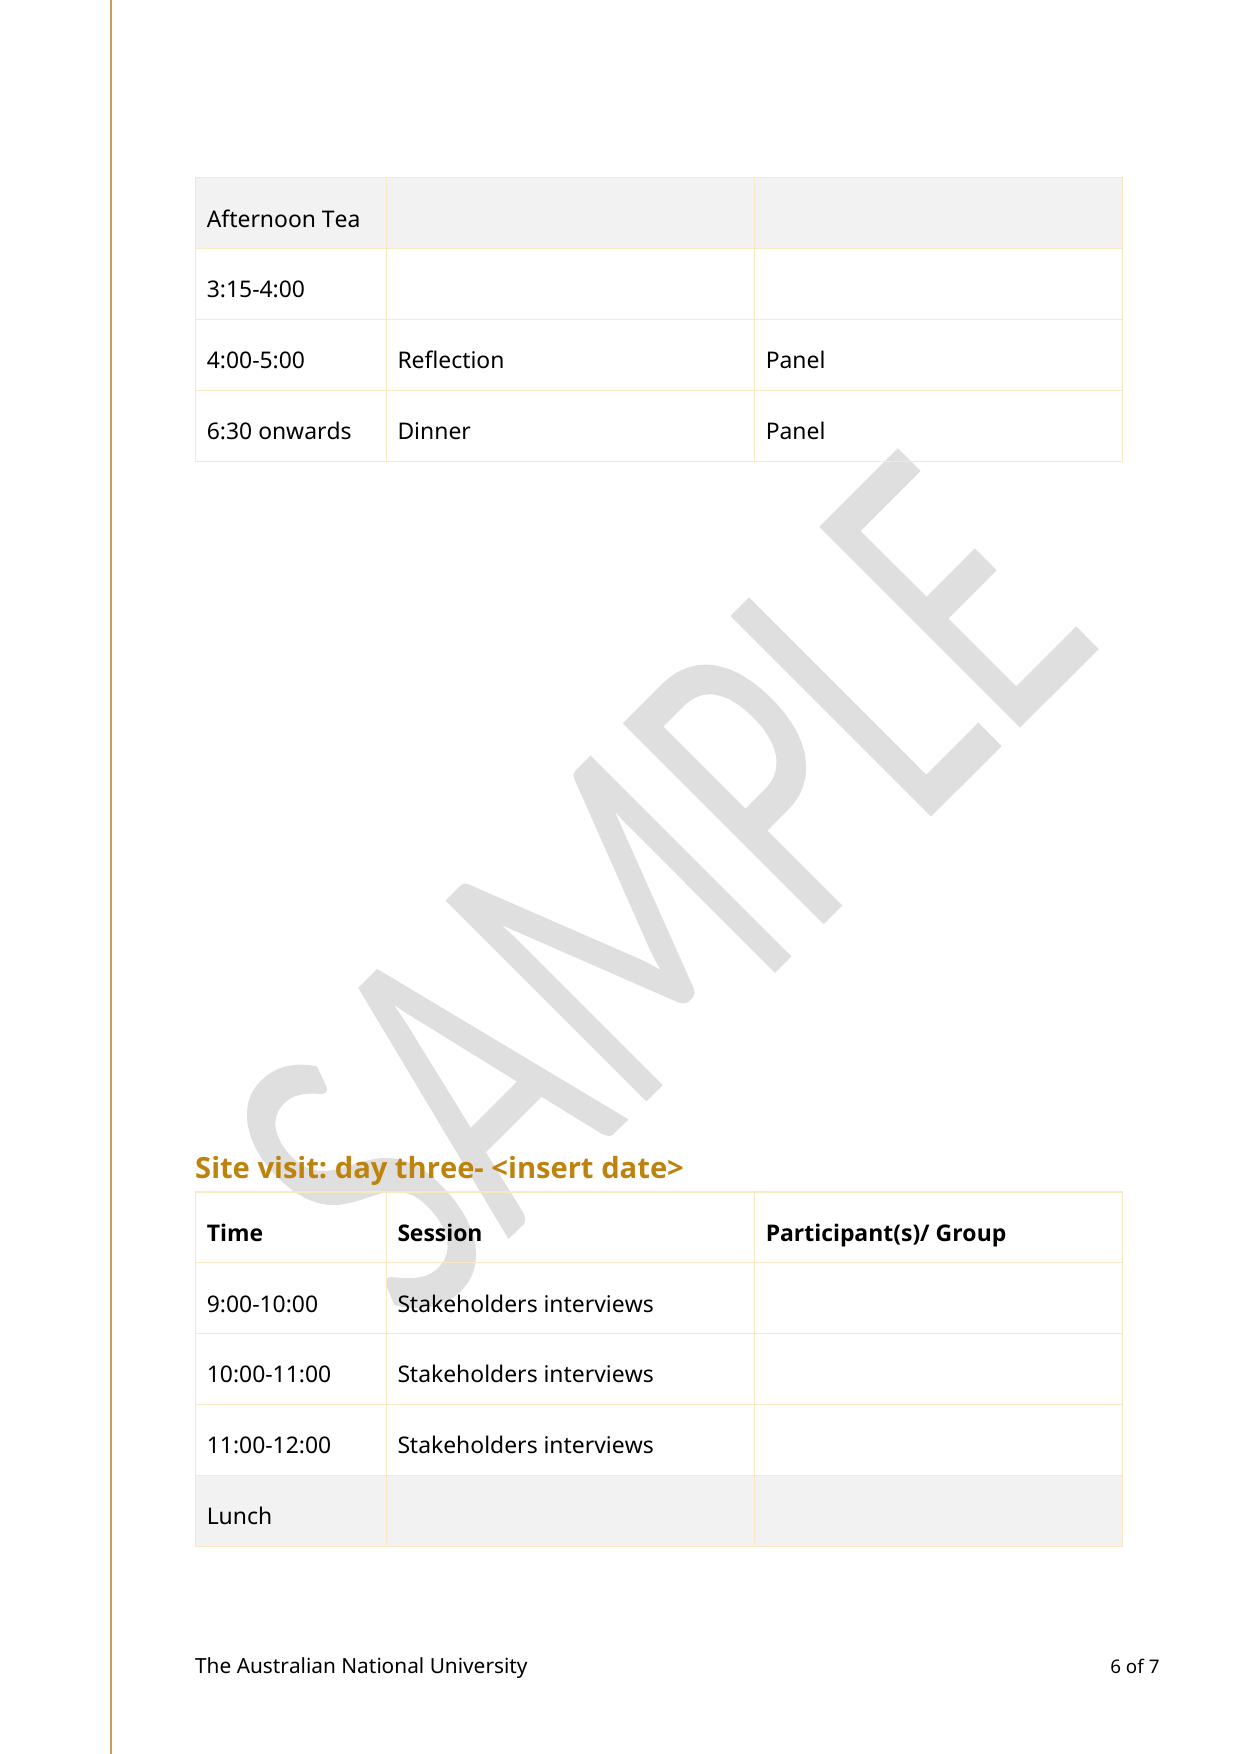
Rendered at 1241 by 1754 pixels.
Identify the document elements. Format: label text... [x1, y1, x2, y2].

table_cell Stakeholders interviews [387, 1405, 754, 1475]
table_header Time [196, 1193, 386, 1262]
table_cell 9:00-10:00 [196, 1263, 386, 1333]
table_cell [387, 178, 754, 248]
table_cell [755, 1263, 1122, 1333]
text Site visit: day three- <insert date> [195, 1148, 1122, 1187]
table_header Participant(s)/ Group [755, 1193, 1122, 1262]
table_cell [755, 1405, 1122, 1475]
table_cell [387, 1476, 754, 1546]
table_cell Panel [755, 320, 1122, 390]
table_header Session [387, 1193, 754, 1262]
table_cell [755, 249, 1122, 319]
table_cell 4:00-5:00 [196, 320, 386, 390]
table_cell 3:15-4:00 [196, 249, 386, 319]
table_cell [387, 249, 754, 319]
table_cell [755, 1334, 1122, 1404]
table_cell Lunch [196, 1476, 386, 1546]
table_cell 10:00-11:00 [196, 1334, 386, 1404]
table_cell Stakeholders interviews [387, 1263, 754, 1333]
table_cell Reflection [387, 320, 754, 390]
picture [0, 0, 1240, 1754]
table_cell [755, 1476, 1122, 1546]
table_cell Panel [755, 391, 1122, 461]
table_cell Dinner [387, 391, 754, 461]
table_cell 11:00-12:00 [196, 1405, 386, 1475]
table_cell Afternoon Tea [196, 178, 386, 248]
table_cell 6:30 onwards [196, 391, 386, 461]
table_cell [755, 178, 1122, 248]
table_cell Stakeholders interviews [387, 1334, 754, 1404]
